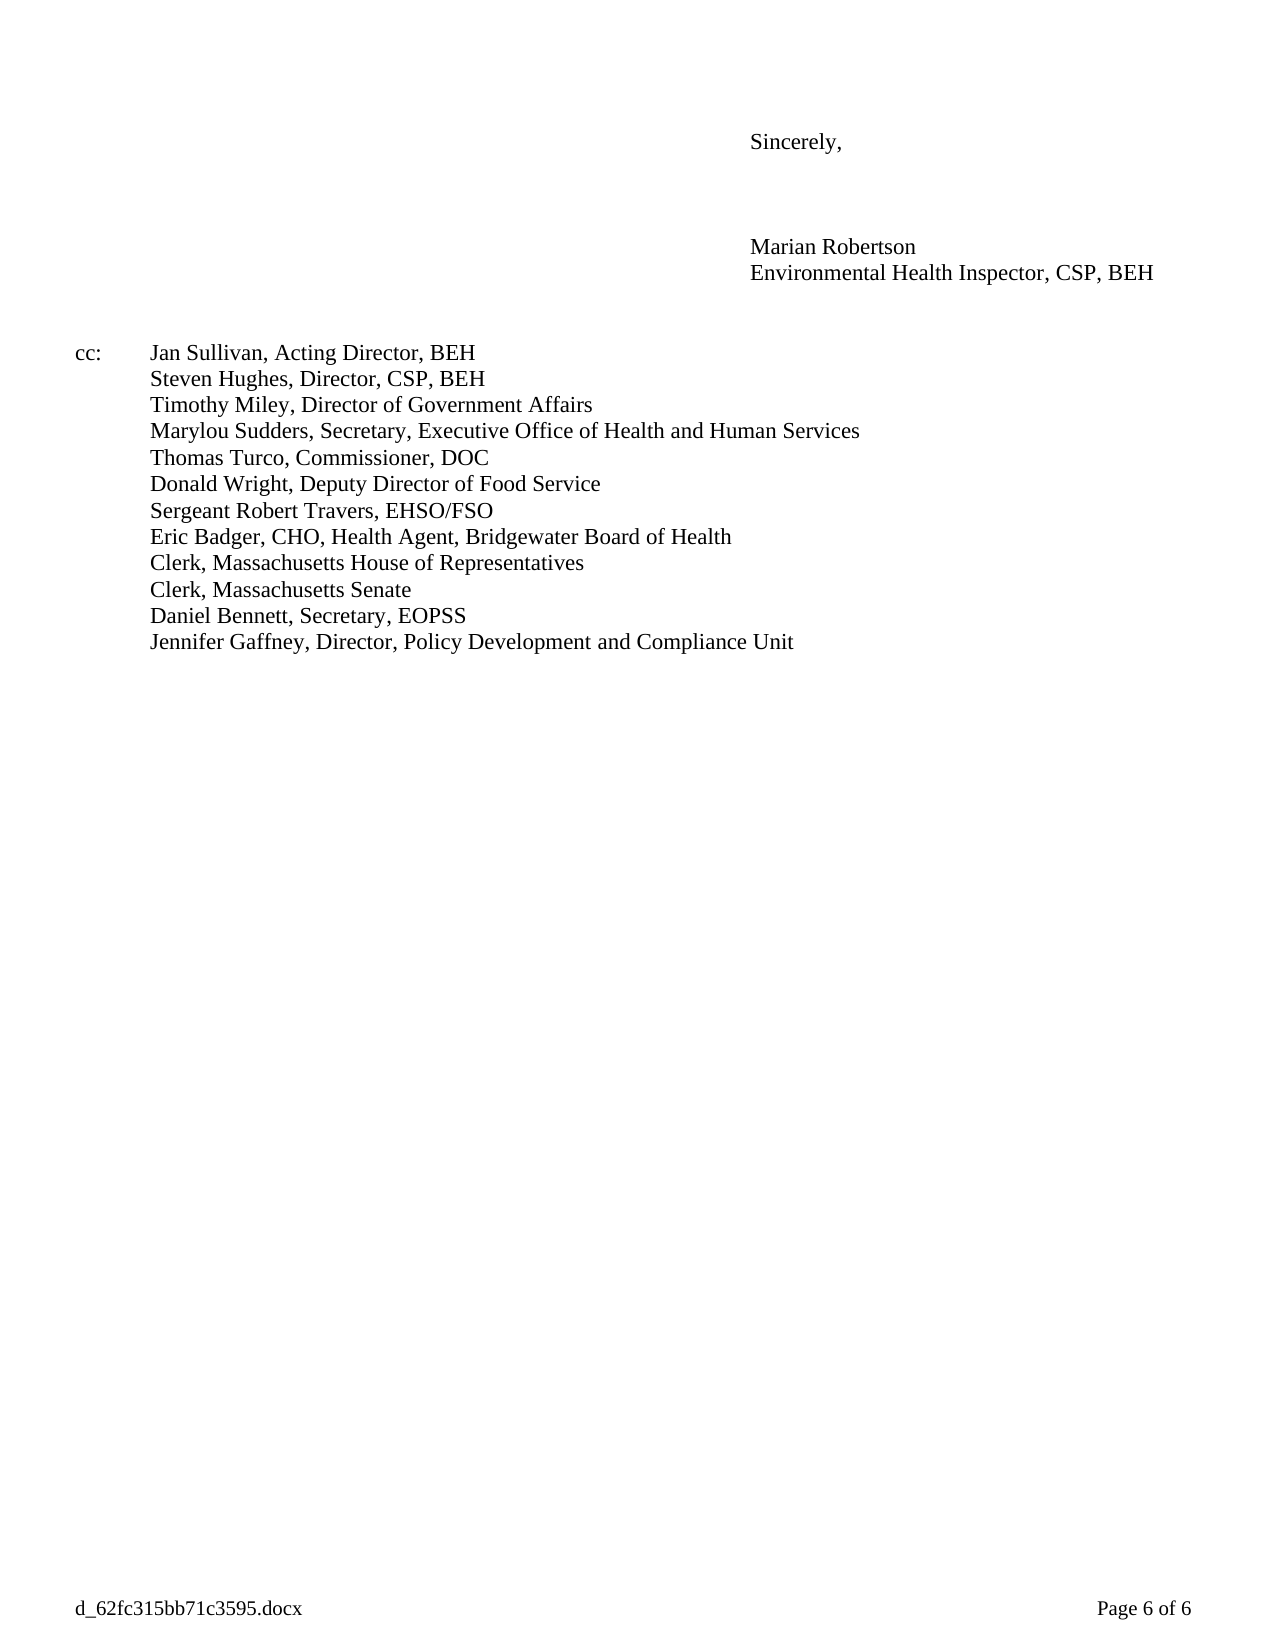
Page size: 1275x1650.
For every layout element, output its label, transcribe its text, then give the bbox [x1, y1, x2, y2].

text Clerk, Massachusetts Senate [75, 576, 1200, 602]
text Daniel Bennett, Secretary, EOPSS [75, 602, 1200, 628]
text Eric Badger, CHO, Health Agent, Bridgewater Board of Health [150, 523, 1200, 549]
text Steven Hughes, Director, CSP, BEH [75, 365, 1200, 391]
text Donald Wright, Deputy Director of Food Service [75, 470, 1200, 497]
text Marylou Sudders, Secretary, Executive Office of Health and Human Services [75, 418, 1200, 444]
text Jennifer Gaffney, Director, Policy Development and Compliance Unit [75, 628, 1200, 655]
text Sergeant Robert Travers, EHSO/FSO [75, 497, 1200, 523]
text Thomas Turco, Commissioner, DOC [75, 444, 1200, 470]
text Clerk, Massachusetts House of Representatives [75, 549, 1200, 576]
text Marian Robertson [75, 233, 1200, 259]
text Sincerely, [75, 128, 1200, 154]
text cc: Jan Sullivan, Acting Director, BEH [75, 338, 1200, 365]
text Environmental Health Inspector, CSP, BEH [75, 259, 1200, 286]
text Timothy Miley, Director of Government Affairs [75, 391, 1200, 418]
